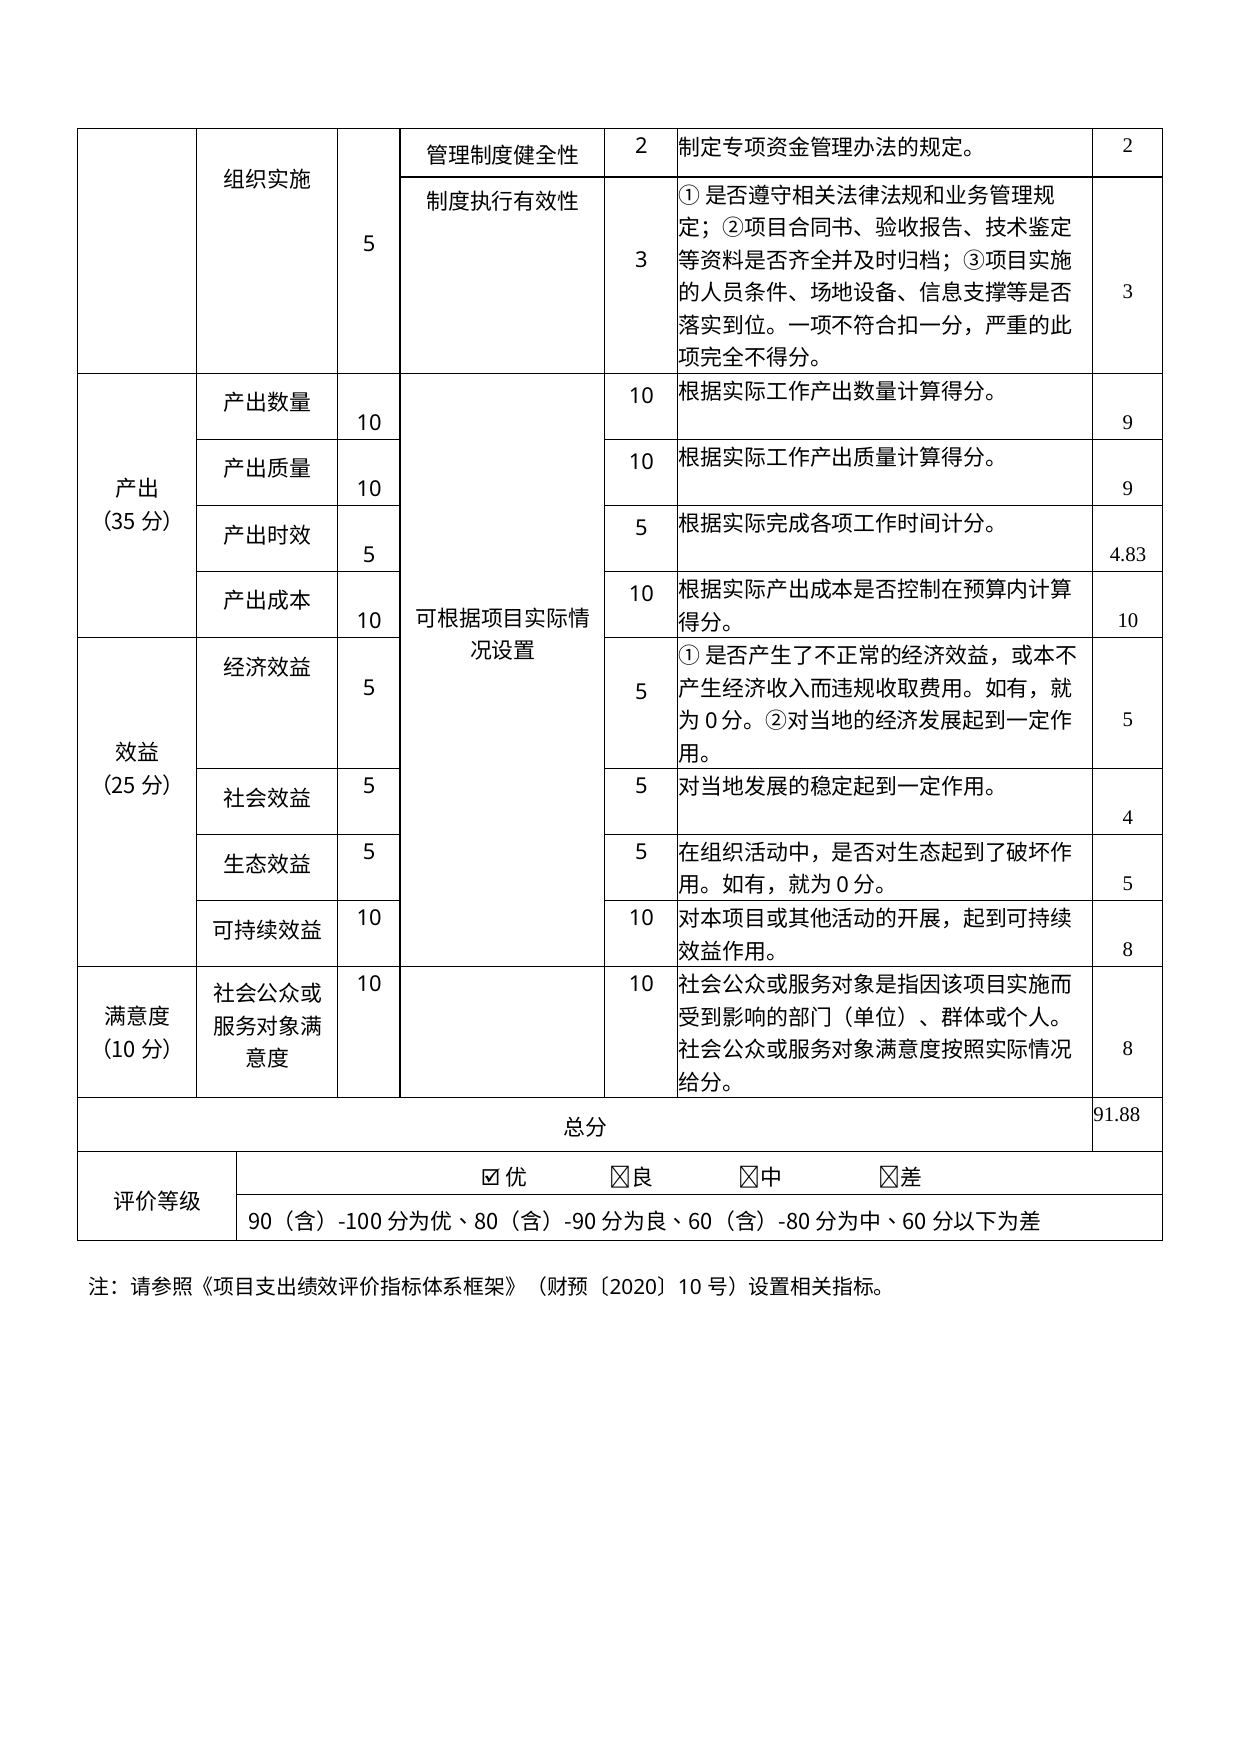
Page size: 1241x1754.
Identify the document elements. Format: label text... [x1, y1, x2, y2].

table_cell 5 [338, 129, 399, 372]
table_cell 5 [338, 638, 399, 768]
table_cell 管理制度健全性 [401, 129, 604, 176]
table_cell 可持续效益 [197, 901, 337, 966]
table_cell 产出成本 [197, 572, 337, 637]
table_cell 5 [338, 506, 399, 571]
table_cell 对当地发展的稳定起到一定作用。 [678, 769, 1092, 834]
table_cell 产出数量 [197, 374, 337, 438]
table_cell 4.83 [1093, 506, 1162, 571]
table_cell 9 [1093, 374, 1162, 438]
table_cell 5 [605, 638, 677, 768]
table_cell 评价等级 [78, 1152, 236, 1240]
table_cell 4 [1093, 769, 1162, 834]
table_cell 10 [338, 901, 399, 966]
table_cell 效益 （25 分） [78, 638, 196, 966]
table_cell 根据实际工作产出质量计算得分。 [678, 440, 1092, 504]
table_cell 制定专项资金管理办法的规定。 [678, 129, 1092, 176]
table_cell 3 [1093, 178, 1162, 372]
table_cell 8 [1093, 967, 1162, 1097]
table_cell 8 [1093, 901, 1162, 966]
table_cell 5 [605, 506, 677, 571]
table_cell 总分 [78, 1098, 1092, 1151]
table_cell 91.88 [1093, 1098, 1162, 1151]
table_cell 10 [605, 572, 677, 637]
table_cell 9 [1093, 440, 1162, 504]
table_cell 根据实际完成各项工作时间计分。 [678, 506, 1092, 571]
table_cell 对本项目或其他活动的开展，起到可持续效益作用。 [678, 901, 1092, 966]
table_cell [401, 967, 604, 1097]
table_cell 5 [338, 835, 399, 900]
table_cell 10 [338, 572, 399, 637]
table_cell 社会公众或服务对象满意度 [197, 967, 337, 1097]
table_cell 2 [605, 129, 677, 176]
table_cell 生态效益 [197, 835, 337, 900]
table_cell 10 [338, 440, 399, 504]
table_cell 组织实施 [197, 129, 337, 372]
table_cell 90（含）-100 分为优、80（含）-90 分为良、60（含）-80 分为中、60 分以下为差 [237, 1195, 1162, 1240]
table_cell 产出质量 [197, 440, 337, 504]
table_cell 10 [605, 440, 677, 504]
table_cell 10 [1093, 572, 1162, 637]
table_cell 5 [605, 835, 677, 900]
table_cell 经济效益 [197, 638, 337, 768]
table_cell 10 [605, 967, 677, 1097]
text 注：请参照《项目支出绩效评价指标体系框架》（财预〔2020〕10 号）设置相关指标。 [88, 1270, 1205, 1301]
table_cell 产出 （35 分） [78, 374, 196, 637]
table_cell 根据实际产出成本是否控制在预算内计算得分。 [678, 572, 1092, 637]
table_cell 社会效益 [197, 769, 337, 834]
table_cell 根据实际工作产出数量计算得分。 [678, 374, 1092, 438]
table_cell 在组织活动中，是否对生态起到了破坏作用。如有，就为0分。 [678, 835, 1092, 900]
table_cell 10 [338, 967, 399, 1097]
table_cell 2 [1093, 129, 1162, 176]
table_cell 社会公众或服务对象是指因该项目实施而受到影响的部门（单位）、群体或个人。社会公众或服务对象满意度按照实际情况给分。 [678, 967, 1092, 1097]
table_cell 产出时效 [197, 506, 337, 571]
table_cell 可根据项目实际情况设置 [401, 374, 604, 966]
table_cell 制度执行有效性 [401, 178, 604, 372]
table_cell 10 [338, 374, 399, 438]
table_cell ①是否产生了不正常的经济效益，或本不产生经济收入而违规收取费用。如有，就为0分。②对当地的经济发展起到一定作用。 [678, 638, 1092, 768]
table_cell 5 [605, 769, 677, 834]
table_cell 5 [1093, 638, 1162, 768]
table_cell 10 [605, 374, 677, 438]
table_cell 3 [605, 178, 677, 372]
table_cell 优 良 中 差 [237, 1152, 1162, 1194]
table_cell 5 [338, 769, 399, 834]
table_cell ①是否遵守相关法律法规和业务管理规定；②项目合同书、验收报告、技术鉴定等资料是否齐全并及时归档；③项目实施的人员条件、场地设备、信息支撑等是否落实到位。一项不符合扣一分，严重的此项完全不得分。 [678, 178, 1092, 372]
table_cell 满意度 （10 分） [78, 967, 196, 1097]
table_cell 10 [605, 901, 677, 966]
table_cell 5 [1093, 835, 1162, 900]
